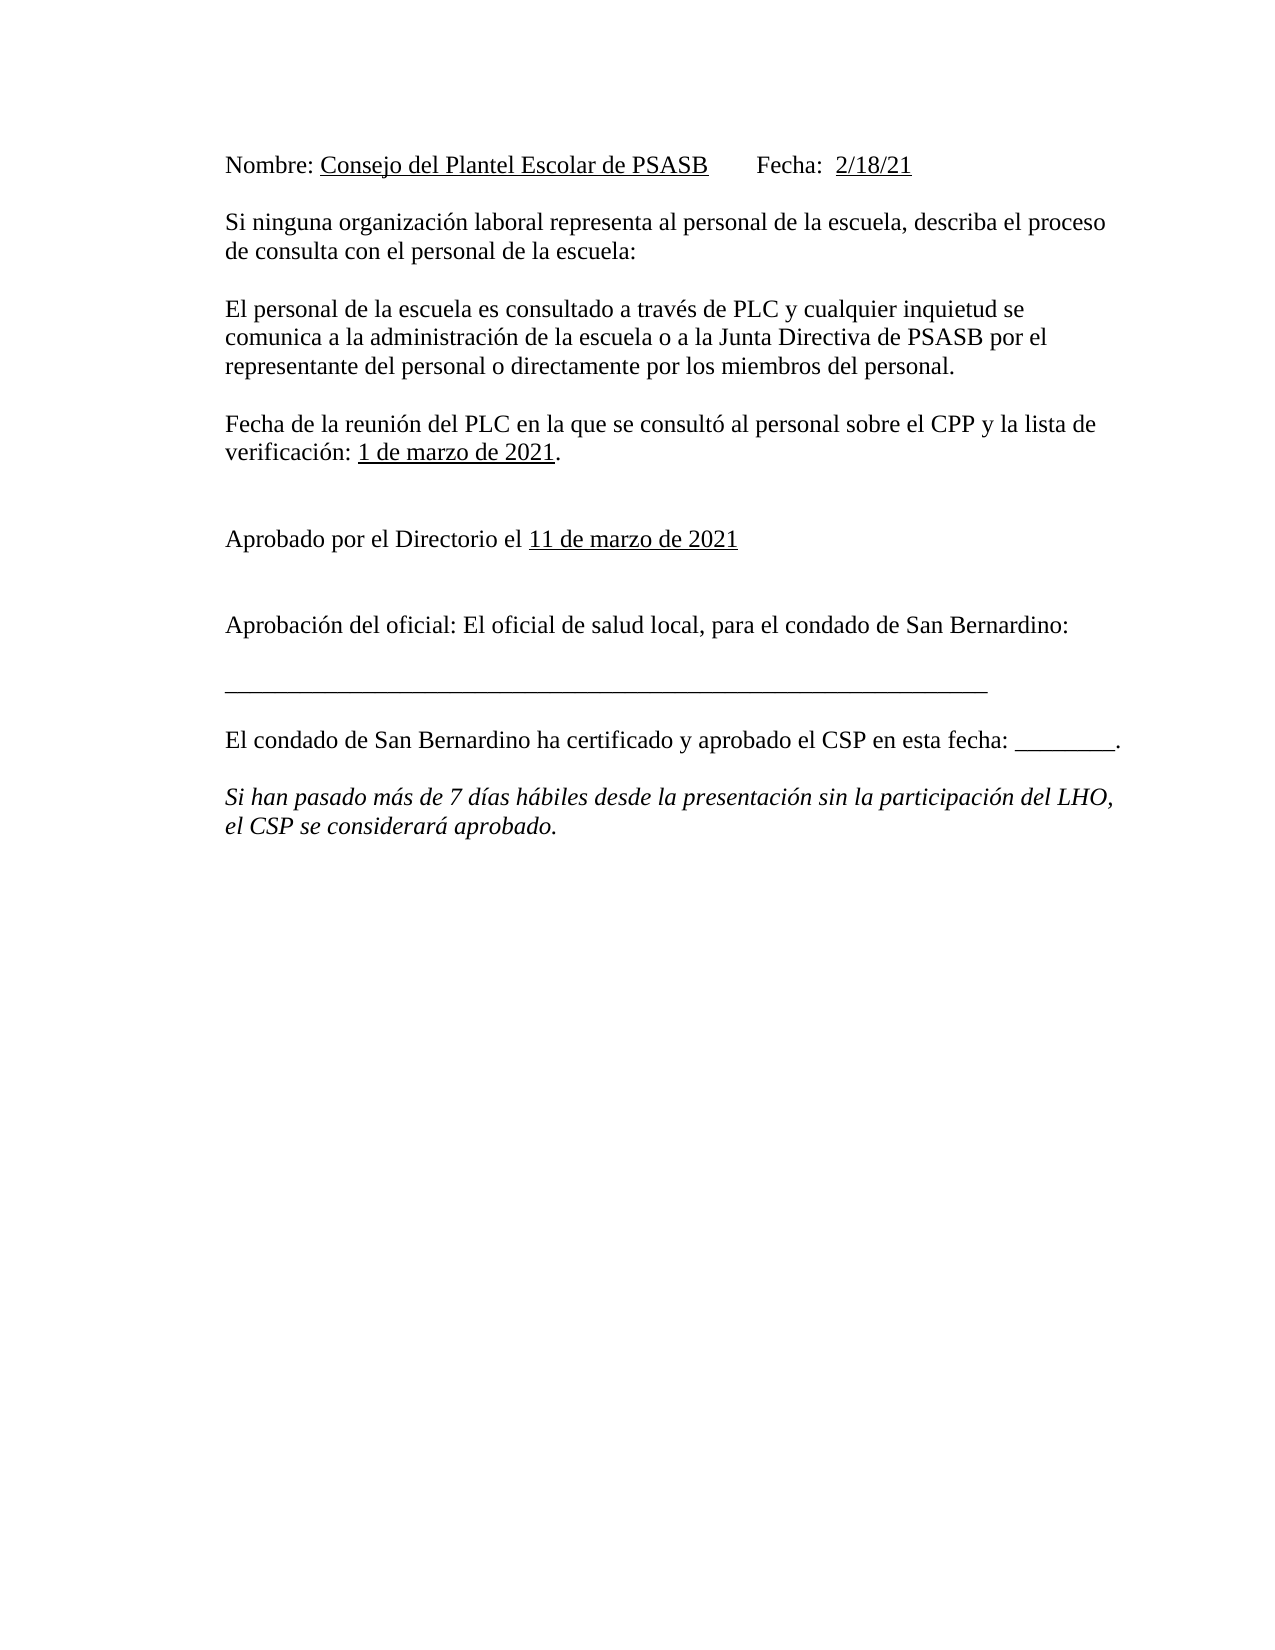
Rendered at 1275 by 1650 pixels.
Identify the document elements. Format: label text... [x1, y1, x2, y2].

text _____________________________________________________________ [225, 667, 1125, 696]
text Si han pasado más de 7 días hábiles desde la presentación sin la participación del LHO, el CSP se considerará aprobado. [225, 782, 1125, 840]
text Nombre: Consejo del Plantel Escolar de PSASB Fecha: 2/18/21 [225, 150, 1125, 179]
text El condado de San Bernardino ha certificado y aprobado el CSP en esta fecha: ________. [225, 725, 1125, 754]
text El personal de la escuela es consultado a través de PLC y cualquier inquietud se comunica a la administración de la escuela o a la Junta Directiva de PSASB por el representante del personal o directamente por los miembros del personal. [225, 294, 1125, 380]
text Aprobación del oficial: El oficial de salud local, para el condado de San Bernardino: [225, 610, 1125, 639]
text Aprobado por el Directorio el 11 de marzo de 2021 [225, 524, 1125, 552]
text Fecha de la reunión del PLC en la que se consultó al personal sobre el CPP y la lista de verificación: 1 de marzo de 2021. [225, 409, 1125, 466]
text Si ninguna organización laboral representa al personal de la escuela, describa el proceso de consulta con el personal de la escuela: [225, 207, 1125, 265]
